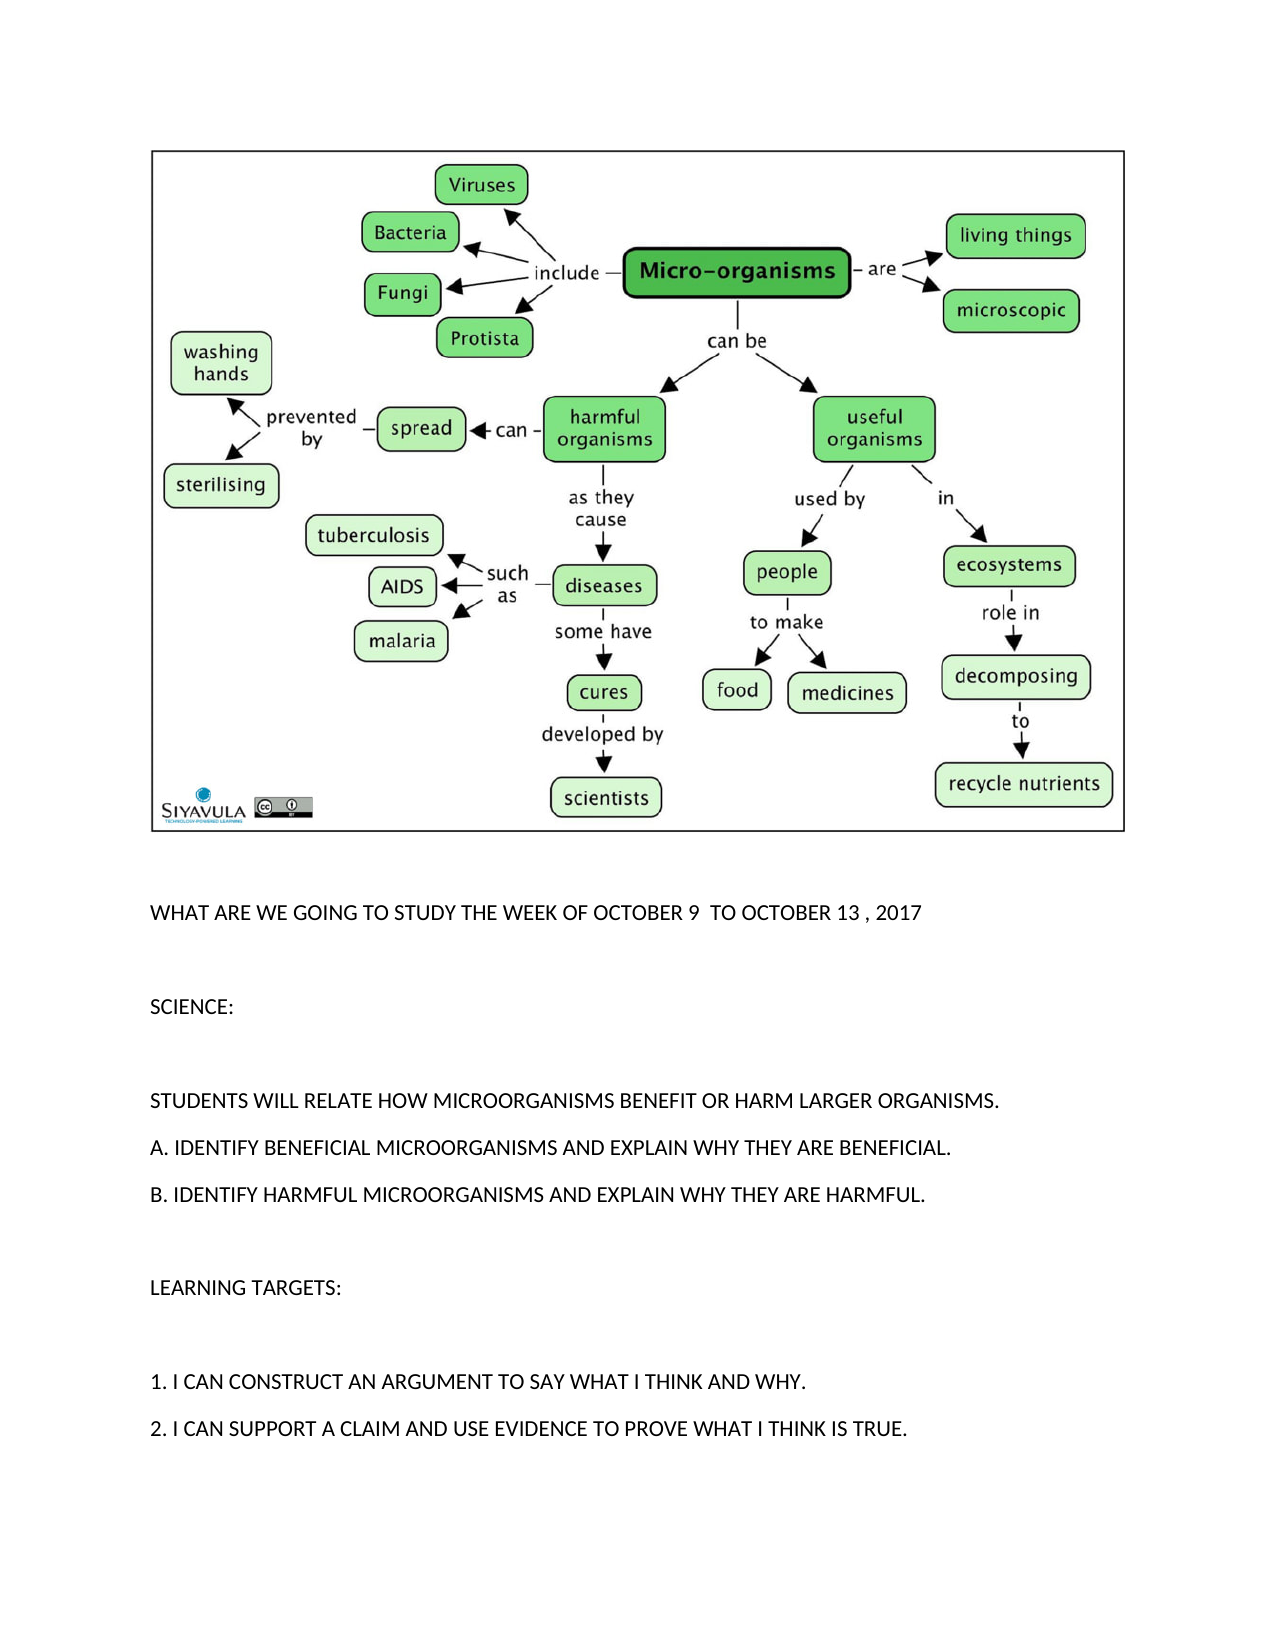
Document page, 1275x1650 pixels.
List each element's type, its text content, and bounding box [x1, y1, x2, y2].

text STUDENTS WILL RELATE HOW MICROORGANISMS BENEFIT OR HARM LARGER ORGANISMS. [150, 1086, 1125, 1114]
text SCIENCE:​ [150, 992, 1125, 1020]
text 2. I CAN SUPPORT A CLAIM AND USE EVIDENCE TO PROVE WHAT I THINK IS TRUE. [150, 1414, 1125, 1442]
text WHAT ARE WE GOING TO STUDY THE WEEK OF OCTOBER 9 TO OCTOBER 13 , 2017 [150, 898, 1125, 927]
text 1. I CAN CONSTRUCT AN ARGUMENT TO SAY WHAT I THINK AND WHY. [150, 1367, 1125, 1395]
text LEARNING TARGETS: [150, 1273, 1125, 1302]
text ​B. IDENTIFY HARMFUL MICROORGANISMS AND EXPLAIN WHY THEY ARE HARMFUL. [150, 1180, 1125, 1208]
picture [150, 150, 1125, 833]
text A. IDENTIFY BENEFICIAL MICROORGANISMS AND EXPLAIN WHY THEY ARE BENEFICIAL. [150, 1133, 1125, 1161]
